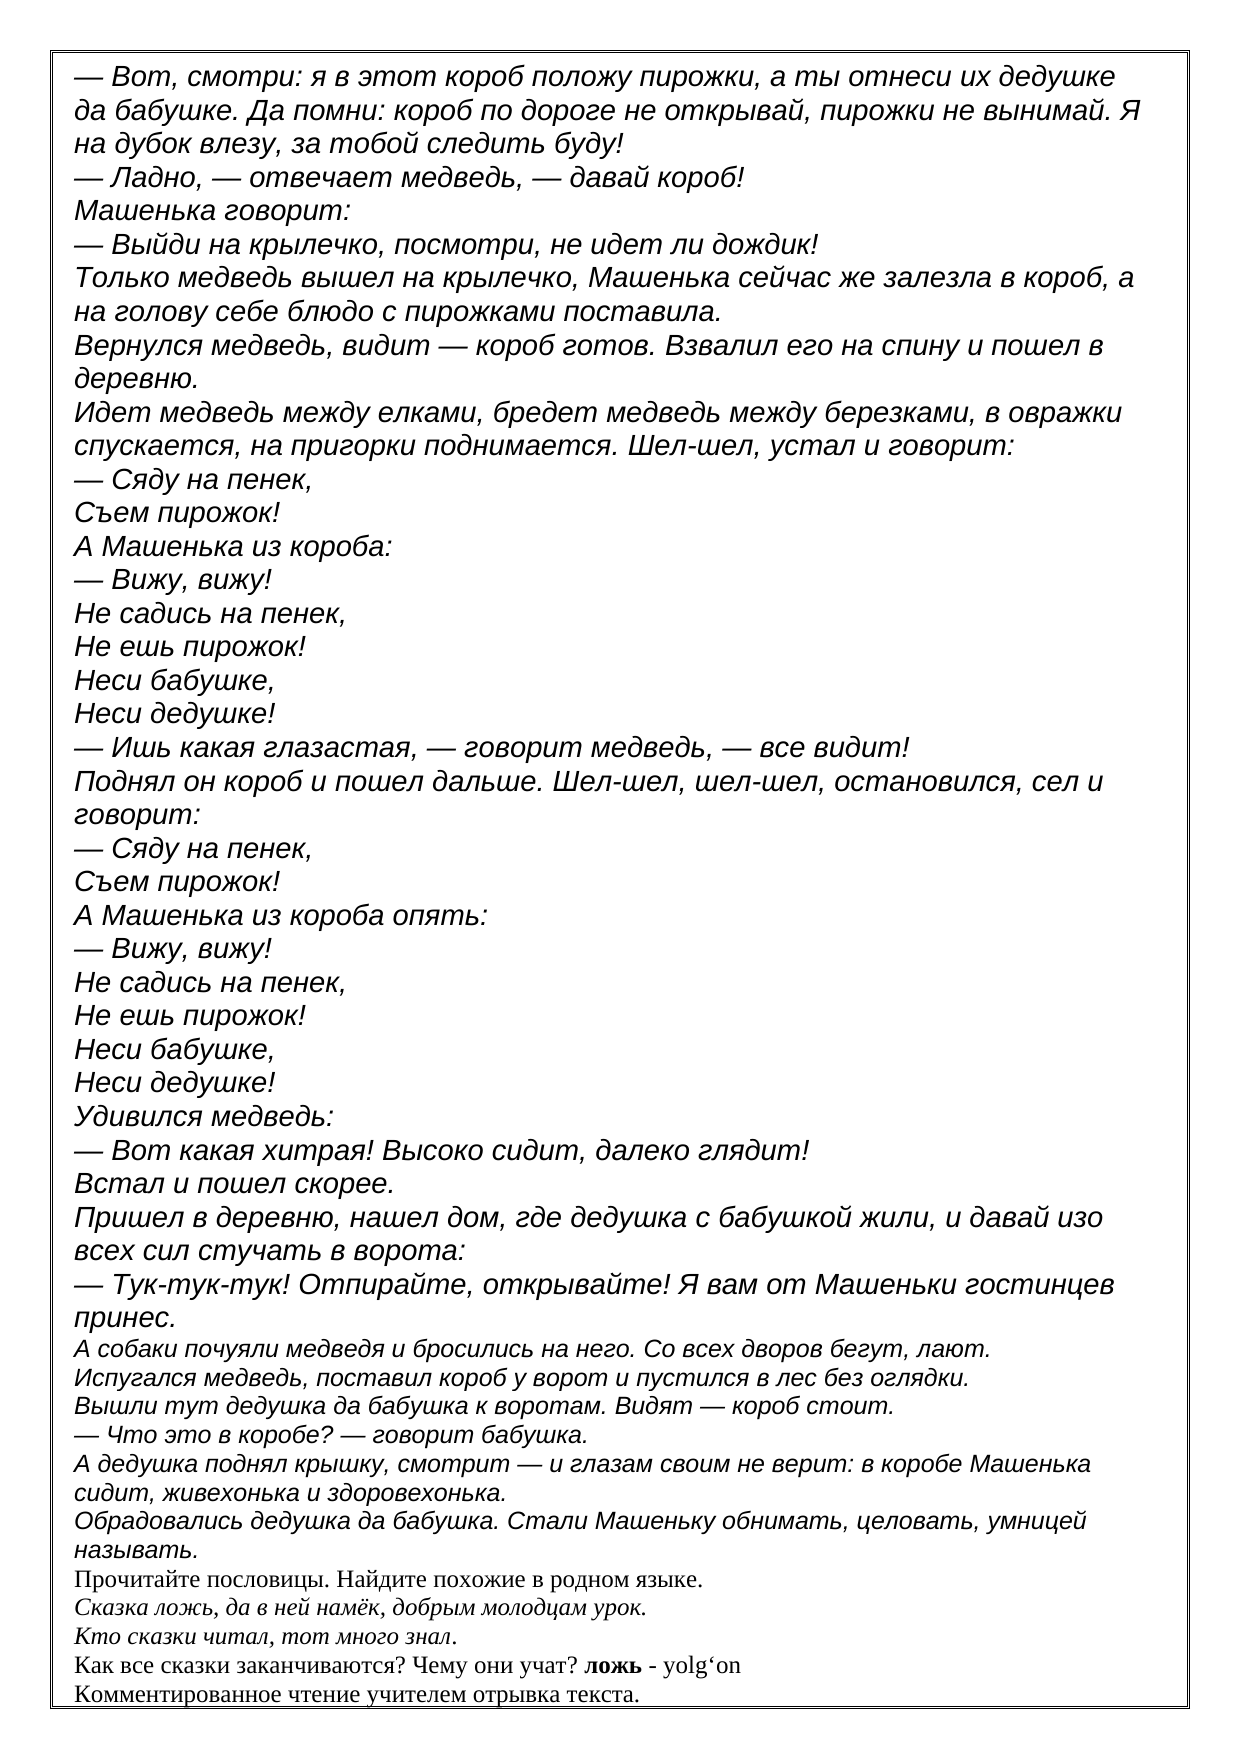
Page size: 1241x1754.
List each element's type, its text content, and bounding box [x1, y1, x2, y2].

text Комментированное чтение учителем отрывка текста. [74, 1679, 1152, 1706]
text Сказка ложь, да в ней намёк, добрым молодцам урок. [74, 1592, 1152, 1621]
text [74, 59, 1152, 1564]
text Прочитайте пословицы. Найдите похожие в родном языке. [74, 1564, 1152, 1592]
text Как все сказки заканчиваются? Чему они учат? ложь - yolg‘on [74, 1650, 1152, 1679]
text Кто сказки читал, тот много знал. [74, 1621, 1152, 1650]
